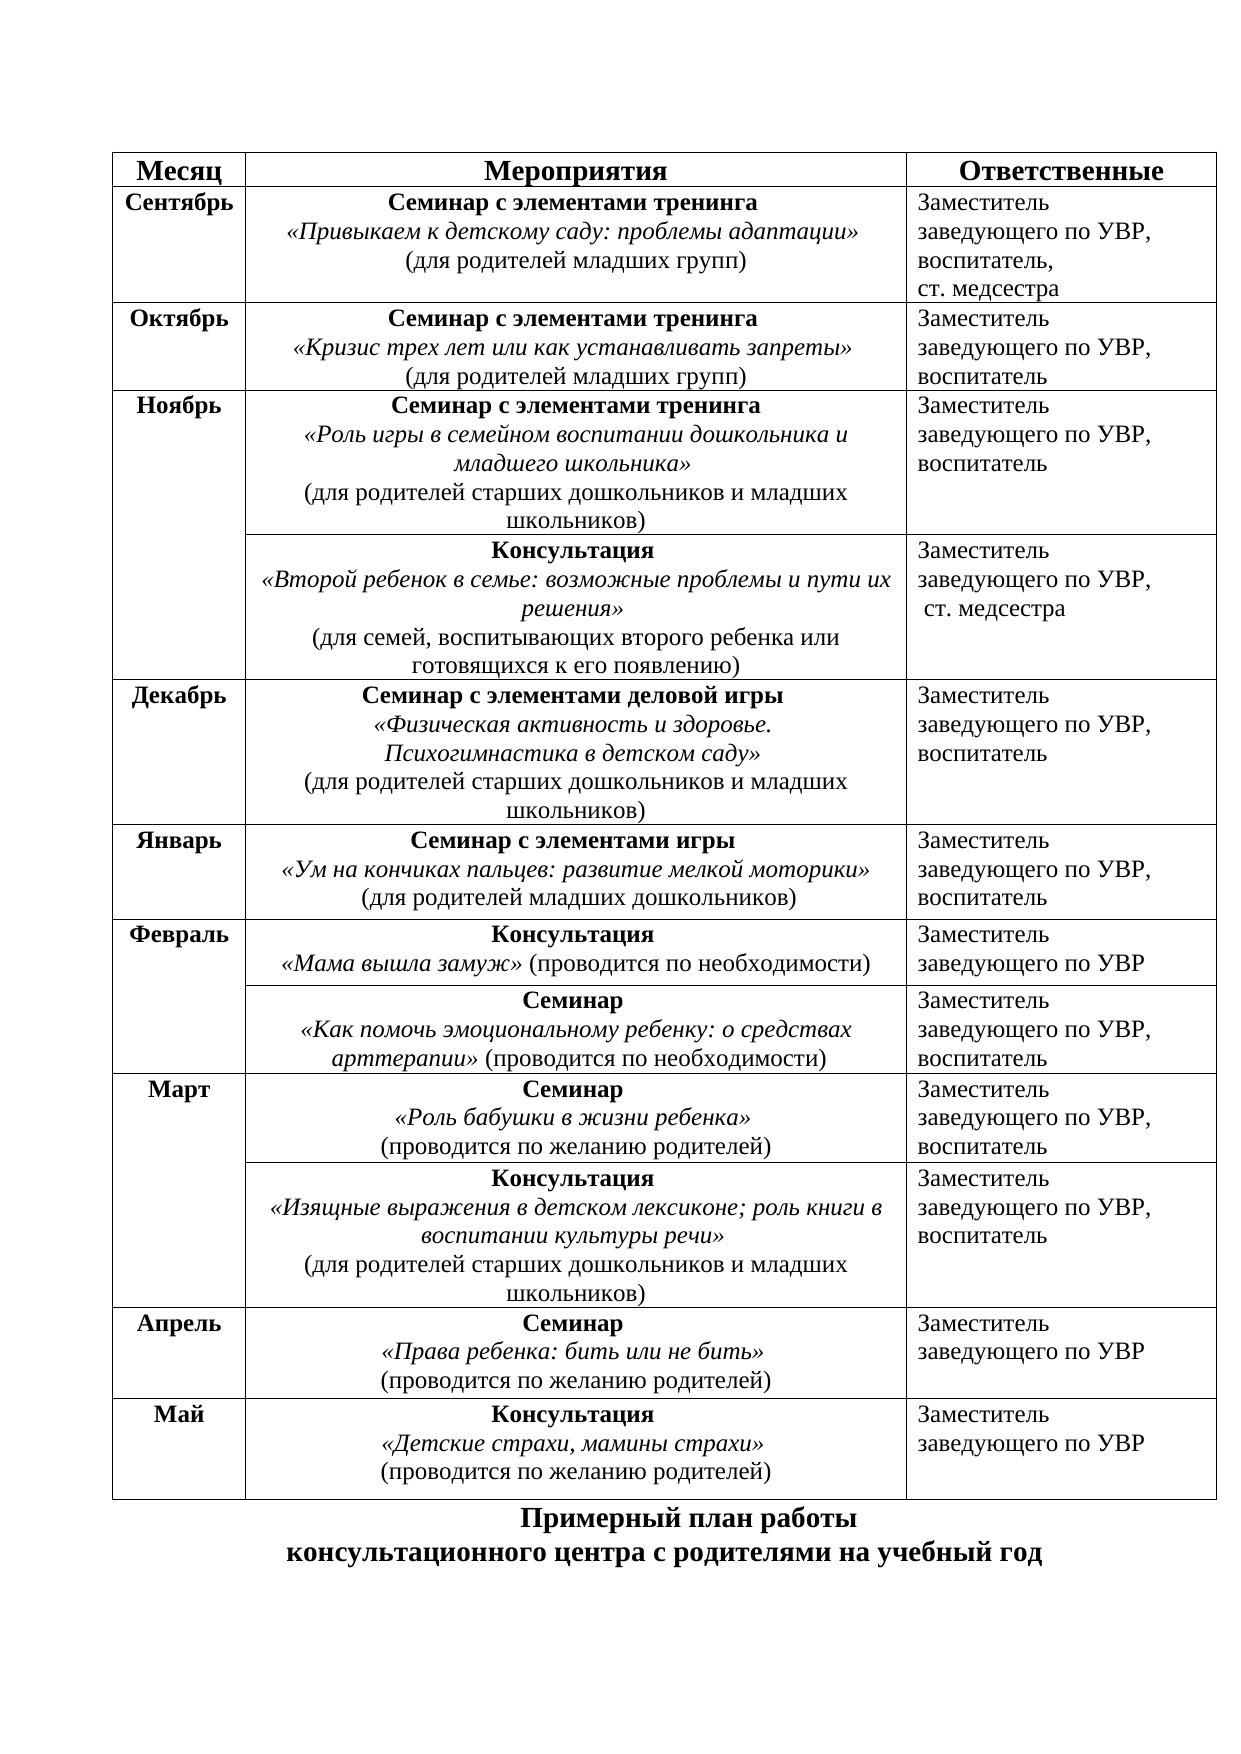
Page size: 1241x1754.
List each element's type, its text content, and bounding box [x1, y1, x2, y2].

table_cell Сентябрь [113, 187, 245, 302]
table_cell Семинар с элементами тренинга «Роль игры в семейном воспитании дошкольника и младшего школьника» (для родителей старших дошкольников и младших школьников) [246, 391, 906, 534]
table_cell Заместитель заведующего по УВР, воспитатель [907, 680, 1216, 824]
table_cell Заместитель заведующего по УВР, воспитатель, ст. медсестра [907, 187, 1216, 302]
table_cell Заместитель заведующего по УВР [907, 920, 1216, 984]
table_cell Декабрь [113, 680, 245, 824]
table_cell Семинар с элементами тренинга «Привыкаем к детскому саду: проблемы адаптации» (для родителей младших групп) [246, 187, 906, 302]
table_cell Заместитель заведующего по УВР, воспитатель [907, 1163, 1216, 1307]
table_header Мероприятия [246, 153, 906, 186]
table_cell Январь [113, 825, 245, 918]
table_cell Заместитель заведующего по УВР, воспитатель [907, 825, 1216, 918]
table_cell Семинар «Права ребенка: бить или не бить» (проводится по желанию родителей) [246, 1308, 906, 1398]
text Примерный план работы консультационного центра с родителями на учебный год [177, 1500, 1152, 1567]
table_cell Заместитель заведующего по УВР, воспитатель [907, 1074, 1216, 1162]
table_cell Заместитель заведующего по УВР, воспитатель [907, 986, 1216, 1073]
table_cell Заместитель заведующего по УВР [907, 1308, 1216, 1398]
table_cell Ноябрь [113, 391, 245, 679]
table_cell Апрель [113, 1308, 245, 1398]
table_cell Заместитель заведующего по УВР [907, 1399, 1216, 1499]
table_cell Семинар «Роль бабушки в жизни ребенка» (проводится по желанию родителей) [246, 1074, 906, 1162]
table_cell Семинар с элементами игры «Ум на кончиках пальцев: развитие мелкой моторики» (для родителей младших дошкольников) [246, 825, 906, 918]
table_cell Консультация «Мама вышла замуж» (проводится по необходимости) [246, 920, 906, 984]
table_cell Семинар с элементами деловой игры «Физическая активность и здоровье. Психогимнастика в детском саду» (для родителей старших дошкольников и младших школьников) [246, 680, 906, 824]
table_cell Заместитель заведующего по УВР, воспитатель [907, 391, 1216, 534]
table_cell Семинар «Как помочь эмоциональному ребенку: о средствах арттерапии» (проводится по необходимости) [246, 986, 906, 1073]
table_cell Октябрь [113, 303, 245, 389]
table_header Месяц [113, 153, 245, 186]
table_cell Семинар с элементами тренинга «Кризис трех лет или как устанавливать запреты» (для родителей младших групп) [246, 303, 906, 389]
table_cell Консультация «Второй ребенок в семье: возможные проблемы и пути их решения» (для семей, воспитывающих второго ребенка или готовящихся к его появлению) [246, 535, 906, 679]
table_cell Заместитель заведующего по УВР, ст. медсестра [907, 535, 1216, 679]
table_cell Февраль [113, 920, 245, 1073]
table_cell Консультация «Изящные выражения в детском лексиконе; роль книги в воспитании культуры речи» (для родителей старших дошкольников и младших школьников) [246, 1163, 906, 1307]
table_cell Консультация «Детские страхи, мамины страхи» (проводится по желанию родителей) [246, 1399, 906, 1499]
table_cell Март [113, 1074, 245, 1307]
table_cell Заместитель заведующего по УВР, воспитатель [907, 303, 1216, 389]
table_header Ответственные [907, 153, 1216, 186]
table_cell Май [113, 1399, 245, 1499]
